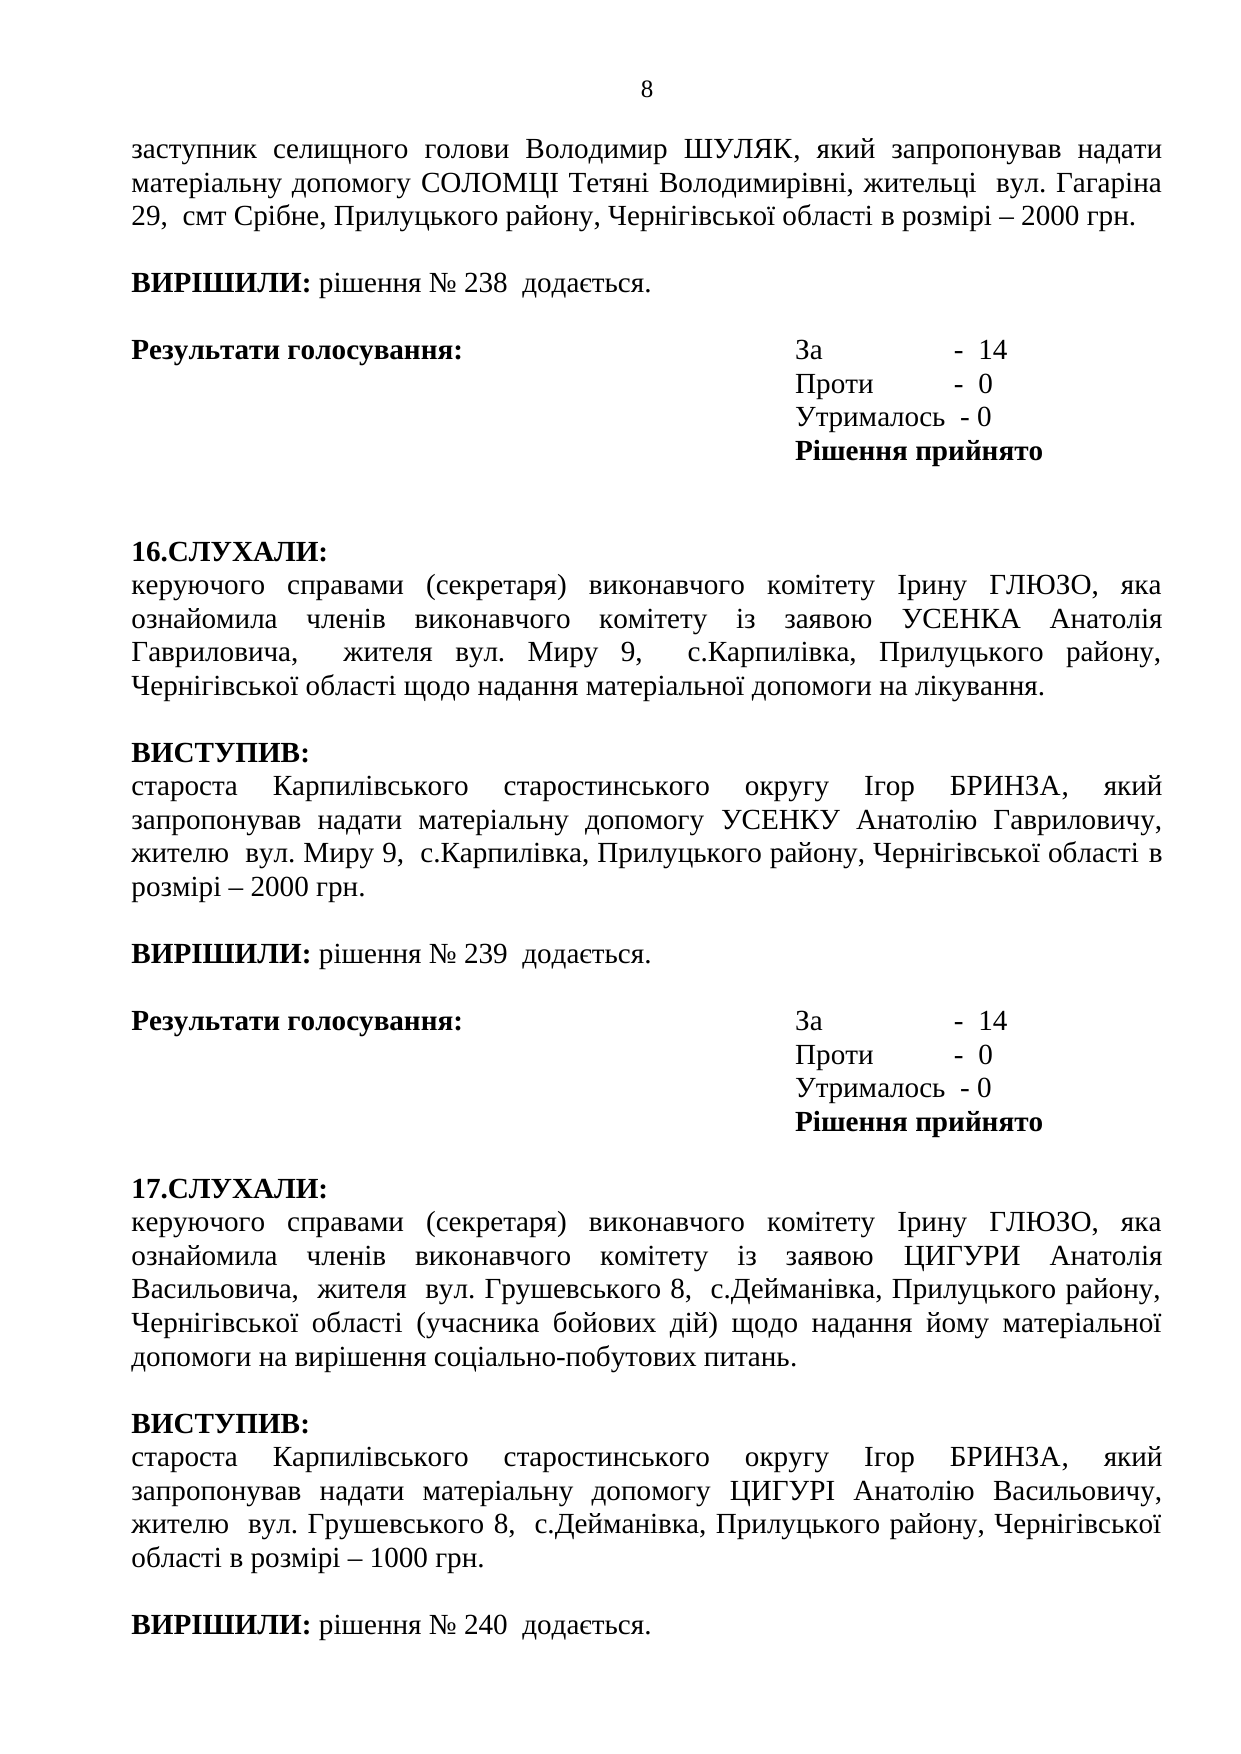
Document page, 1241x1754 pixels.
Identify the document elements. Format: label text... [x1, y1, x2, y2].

text 16.СЛУХАЛИ: [131, 534, 1162, 567]
text староста Карпилівського старостинського округу Ігор БРИНЗА, який запропонував надати матеріальну допомогу УСЕНКУ Анатолію Гавриловичу, жителю вул. Миру 9, с.Карпилівка, Прилуцького району, Чернігівської області в розмірі – 2000 грн. [131, 768, 1162, 903]
text Рішення прийнято [131, 1104, 1162, 1137]
text Проти - 0 [131, 366, 1162, 399]
text ВИСТУПИВ: [131, 1406, 1162, 1439]
text Утрималось - 0 [131, 1070, 1162, 1104]
text Результати голосування: За - 14 [131, 332, 1162, 366]
text ВИРІШИЛИ: рішення № 239 додається. [131, 936, 1162, 970]
text ВИРІШИЛИ: рішення № 240 додається. [131, 1607, 1162, 1641]
text 17.СЛУХАЛИ: [131, 1171, 1162, 1204]
text Результати голосування: За - 14 [131, 1003, 1162, 1037]
text староста Карпилівського старостинського округу Ігор БРИНЗА, який запропонував надати матеріальну допомогу ЦИГУРІ Анатолію Васильовичу, жителю вул. Грушевського 8, с.Дейманівка, Прилуцького району, Чернігівської області в розмірі – 1000 грн. [131, 1439, 1162, 1573]
text Утрималось - 0 [131, 399, 1162, 433]
text заступник селищного голови Володимир ШУЛЯК, який запропонував надати матеріальну допомогу СОЛОМЦІ Тетяні Володимирівні, жительці вул. Гагаріна 29, смт Срібне, Прилуцького району, Чернігівської області в розмірі – 2000 грн. [131, 131, 1162, 232]
text ВИРІШИЛИ: рішення № 238 додається. [131, 265, 1162, 299]
text керуючого справами (секретаря) виконавчого комітету Ірину ГЛЮЗО, яка ознайомила членів виконавчого комітету із заявою ЦИГУРИ Анатолія Васильовича, жителя вул. Грушевського 8, с.Дейманівка, Прилуцького району, Чернігівської області (учасника бойових дій) щодо надання йому матеріальної допомоги на вирішення соціально-побутових питань. [131, 1204, 1162, 1372]
text Рішення прийнято [131, 433, 1162, 467]
text ВИСТУПИВ: [131, 735, 1162, 768]
text Проти - 0 [131, 1037, 1162, 1070]
text керуючого справами (секретаря) виконавчого комітету Ірину ГЛЮЗО, яка ознайомила членів виконавчого комітету із заявою УСЕНКА Анатолія Гавриловича, жителя вул. Миру 9, с.Карпилівка, Прилуцького району, Чернігівської області щодо надання матеріальної допомоги на лікування. [131, 567, 1162, 701]
